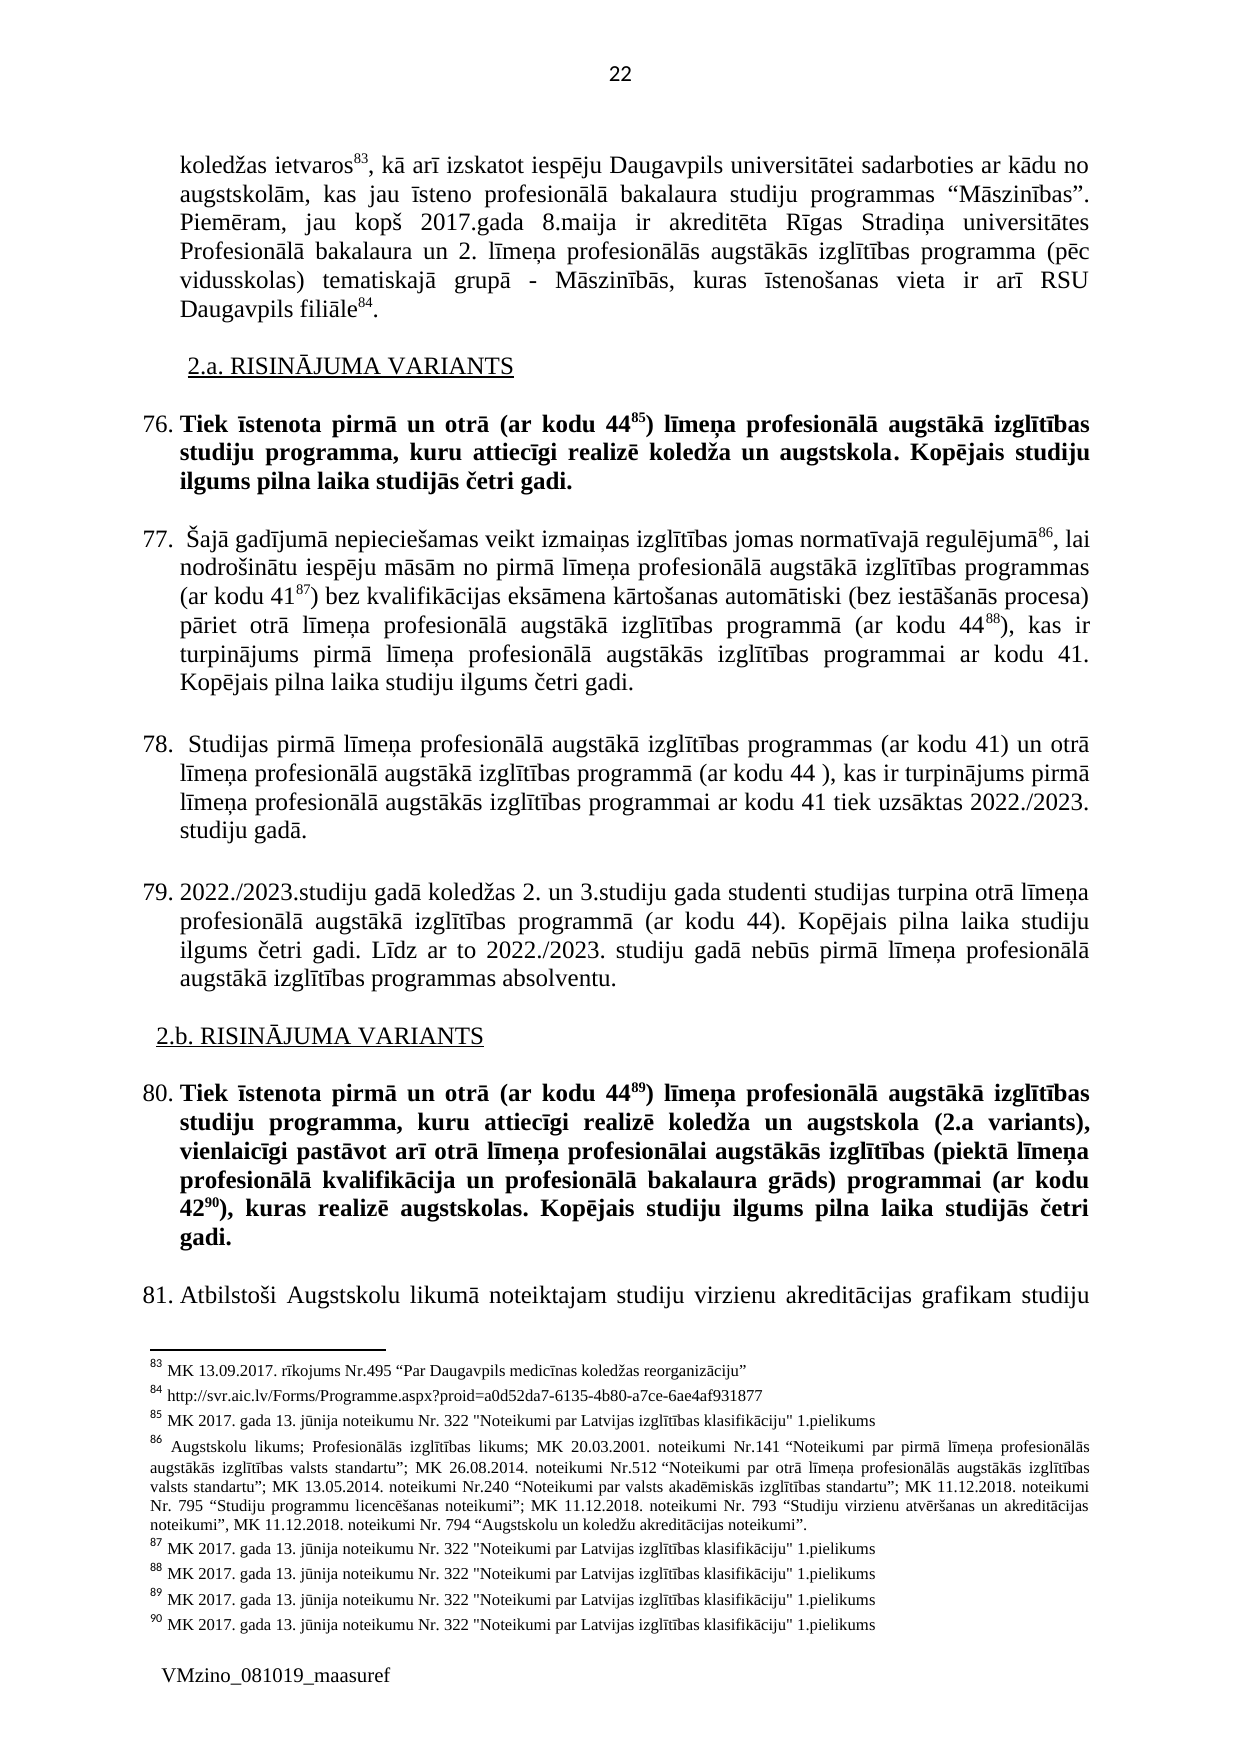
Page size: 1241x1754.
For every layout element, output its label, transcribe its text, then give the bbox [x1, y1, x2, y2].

list 2022./2023.studiju gadā koledžas 2. un 3.studiju gada studenti studijas turpina otrā līmeņa profesionālā augstākā izglītības programmā (ar kodu 44). Kopējais pilna laika studiju ilgums četri gadi. Līdz ar to 2022./2023. studiju gadā nebūs pirmā līmeņa profesionālā augstākā izglītības programmas absolventu. [142, 877, 1090, 992]
list 2.a. RISINĀJUMA VARIANTS [187, 351, 1090, 380]
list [142, 1280, 1090, 1308]
list Tiek īstenota pirmā un otrā (ar kodu 44) līmeņa profesionālā augstākā izglītības studiju programma, kuru attiecīgi realizē koledža un augstskola. Kopējais studiju ilgums pilna laika studijās četri gadi. [142, 409, 1090, 495]
text 2.b. RISINĀJUMA VARIANTS [150, 1021, 1090, 1050]
list Tiek īstenota pirmā un otrā (ar kodu 44) līmeņa profesionālā augstākā izglītības studiju programma, kuru attiecīgi realizē koledža un augstskola (2.a variants), vienlaicīgi pastāvot arī otrā līmeņa profesionālai augstākās izglītības (piektā līmeņa profesionālā kvalifikācija un profesionālā bakalaura grāds) programmai (ar kodu 42), kuras realizē augstskolas. Kopējais studiju ilgums pilna laika studijās četri gadi. [142, 1078, 1090, 1251]
list Studijas pirmā līmeņa profesionālā augstākā izglītības programmas (ar kodu 41) un otrā līmeņa profesionālā augstākā izglītības programmā (ar kodu 44 ), kas ir turpinājums pirmā līmeņa profesionālā augstākās izglītības programmai ar kodu 41 tiek uzsāktas 2022./2023. studiju gadā. [142, 729, 1090, 844]
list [142, 150, 1090, 322]
list Šajā gadījumā nepieciešamas veikt izmaiņas izglītības jomas normatīvajā regulējumā, lai nodrošinātu iespēju māsām no pirmā līmeņa profesionālā augstākā izglītības programmas (ar kodu 41) bez kvalifikācijas eksāmena kārtošanas automātiski (bez iestāšanās procesa) pāriet otrā līmeņa profesionālā augstākā izglītības programmā (ar kodu 44), kas ir turpinājums pirmā līmeņa profesionālā augstākās izglītības programmai ar kodu 41. Kopējais pilna laika studiju ilgums četri gadi. [142, 524, 1090, 696]
